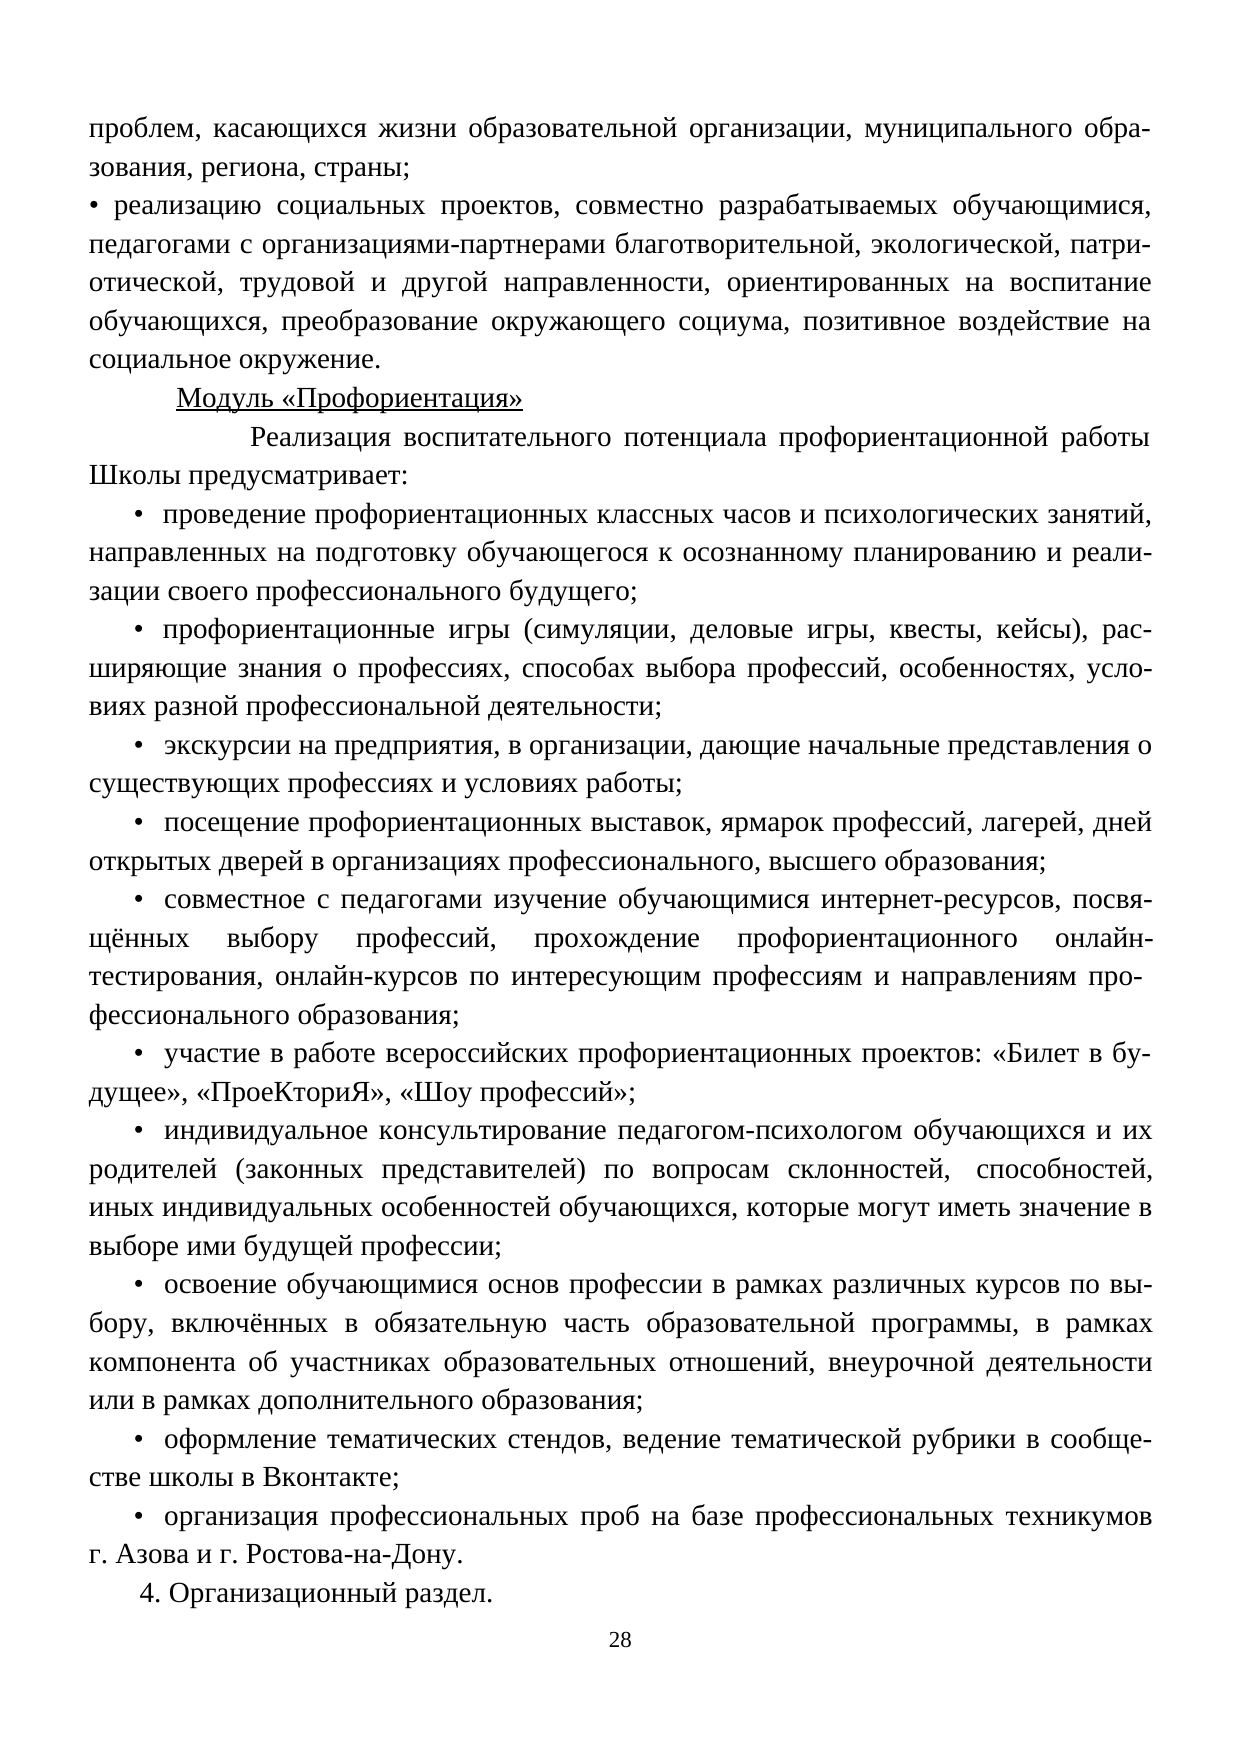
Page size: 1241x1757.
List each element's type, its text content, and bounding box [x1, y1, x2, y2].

list Организационный раздел. [139, 1575, 1165, 1608]
text фессионального образования; [89, 997, 1165, 1030]
list посещение профориентационных выставок, ярмарок профессий, лагерей, дней открытых дверей в организациях профессионального, высшего образования; [89, 804, 1153, 876]
list организация профессиональных проб на базе профессиональных техникумов г. Азова и г. Ростова-на-Дону. [89, 1498, 1152, 1570]
list оформление тематических стендов, ведение тематической рубрики в сообще- стве школы в Вконтакте; [89, 1421, 1153, 1493]
list реализацию социальных проектов, совместно разрабатываемых обучающимися, педагогами с организациями-партнерами благотворительной, экологической, патри- отической, трудовой и другой направленности, ориентированных на воспитание обучающихся, преобразование окружающего социума, позитивное воздействие на социальное окружение. [89, 187, 1152, 375]
list проведение профориентационных классных часов и психологических занятий, направленных на подготовку обучающегося к осознанному планированию и реали- зации своего профессионального будущего; [89, 496, 1153, 606]
list участие в работе всероссийских профориентационных проектов: «Билет в бу- дущее», «ПроеКториЯ», «Шоу профессий»; [89, 1035, 1152, 1107]
list освоение обучающимися основ профессии в рамках различных курсов по вы- бору, включённых в обязательную часть образовательной программы, в рамках компонента об участниках образовательных отношений, внеурочной деятельности или в рамках дополнительного образования; [89, 1267, 1153, 1416]
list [89, 110, 1152, 182]
text Реализация воспитательного потенциала профориентационной работы Школы предусматривает: [89, 419, 1165, 491]
text Модуль «Профориентация» [176, 380, 1165, 414]
list совместное с педагогами изучение обучающимися интернет-ресурсов, посвя- щённых выбору профессий, прохождение профориентационного онлайн- тестирования, онлайн-курсов по интересующим профессиям и направлениям про- [89, 881, 1154, 992]
list индивидуальное консультирование педагогом-психологом обучающихся и их родителей (законных представителей) по вопросам склонностей, способностей, иных индивидуальных особенностей обучающихся, которые могут иметь значение в выборе ими будущей профессии; [89, 1112, 1153, 1262]
list экскурсии на предприятия, в организации, дающие начальные представления о существующих профессиях и условиях работы; [89, 727, 1153, 799]
list профориентационные игры (симуляции, деловые игры, квесты, кейсы), рас- ширяющие знания о профессиях, способах выбора профессий, особенностях, усло- виях разной профессиональной деятельности; [89, 611, 1153, 722]
